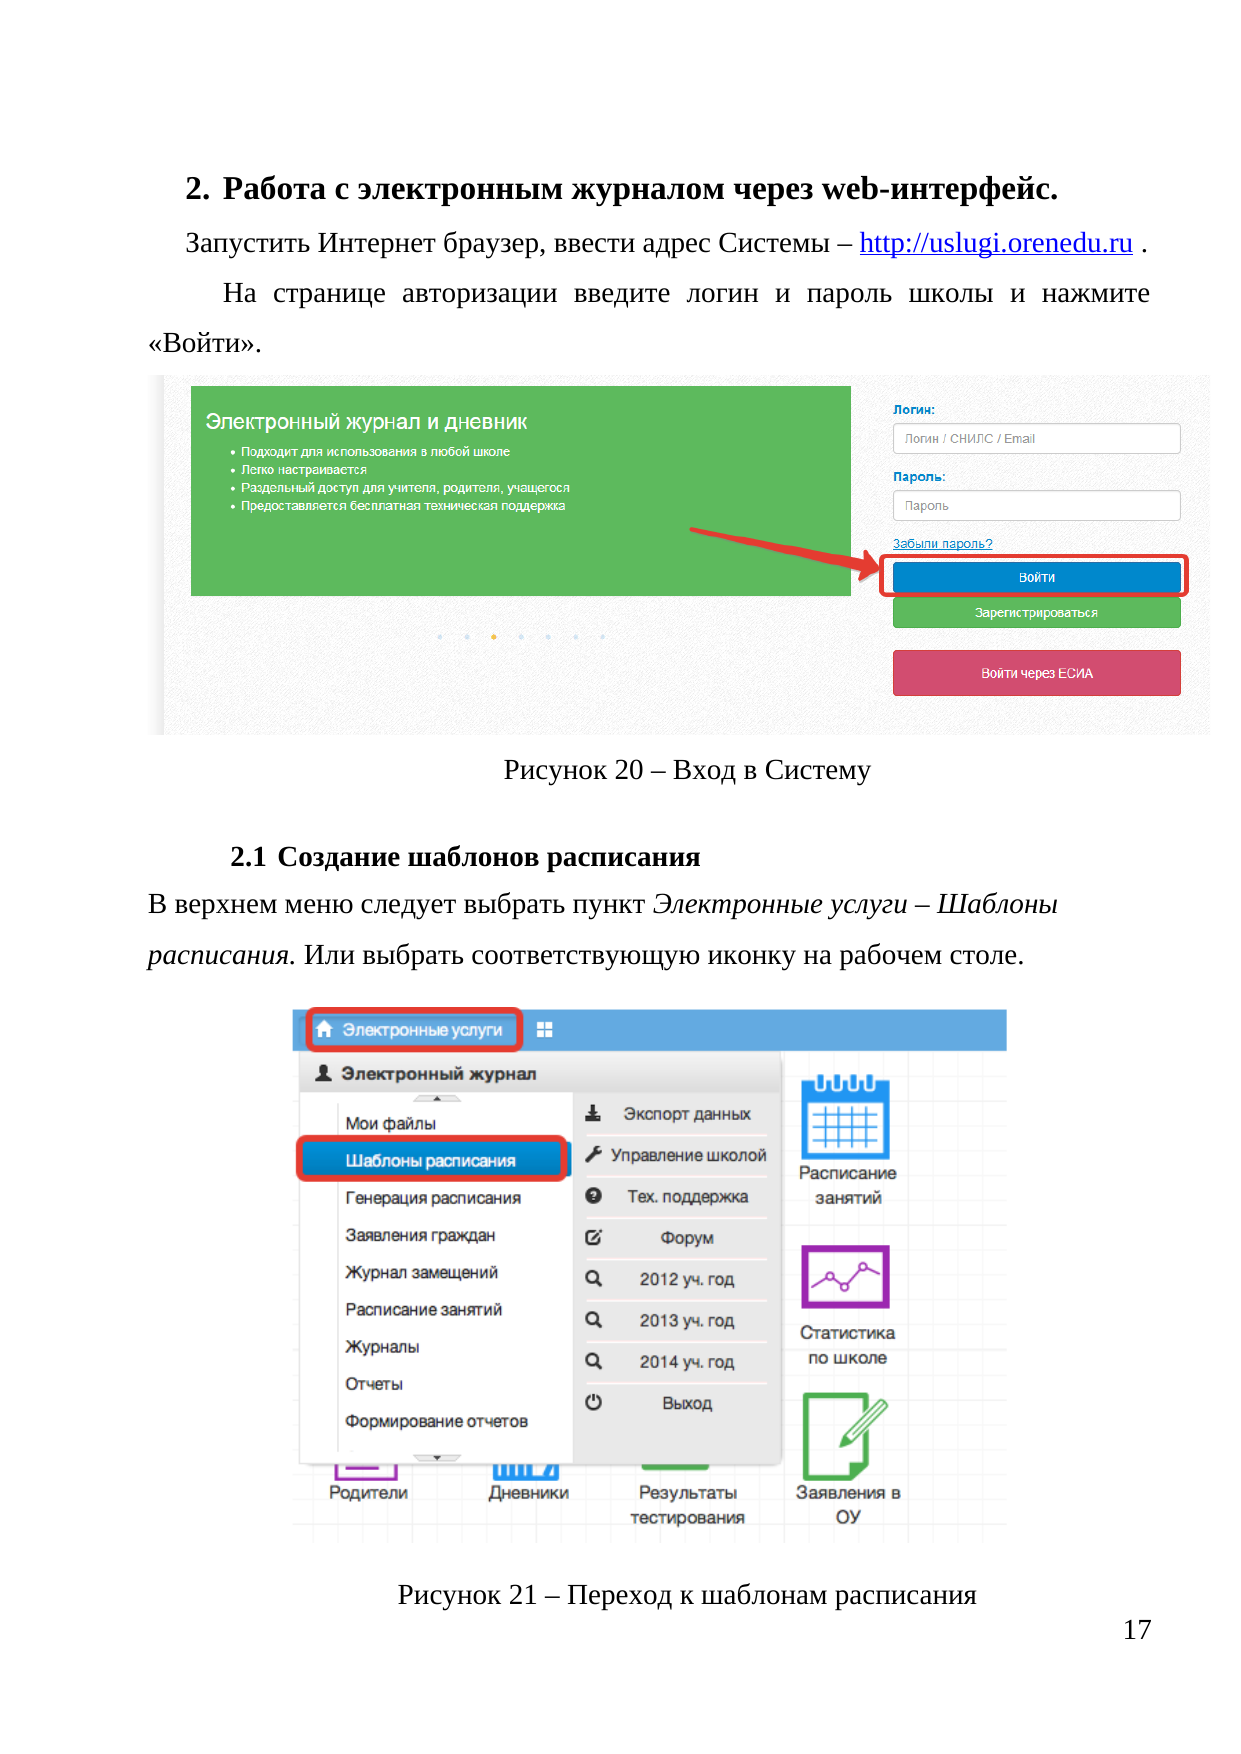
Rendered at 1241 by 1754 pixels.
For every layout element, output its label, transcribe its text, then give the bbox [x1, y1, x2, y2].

text На странице авторизации введите логин и пароль школы и нажмите «Войти». [148, 275, 1152, 359]
subtitle Создание шаблонов расписания [230, 839, 1152, 873]
text В верхнем меню следует выбрать пункт Электронные услуги – Шаблоны расписания. Или выбрать соответствующую иконку на рабочем столе. [148, 886, 1152, 970]
text Рисунок 20 – Вход в Систему [148, 752, 1152, 785]
text Запустить Интернет браузер, ввести адрес Системы – http://uslugi.orenedu.ru . [148, 225, 1152, 258]
text Рисунок 21 – Переход к шаблонам расписания [148, 1577, 1152, 1610]
picture [147, 375, 1211, 735]
picture [292, 1007, 1007, 1543]
subtitle Работа с электронным журналом через web-интерфейс. [185, 168, 1152, 206]
